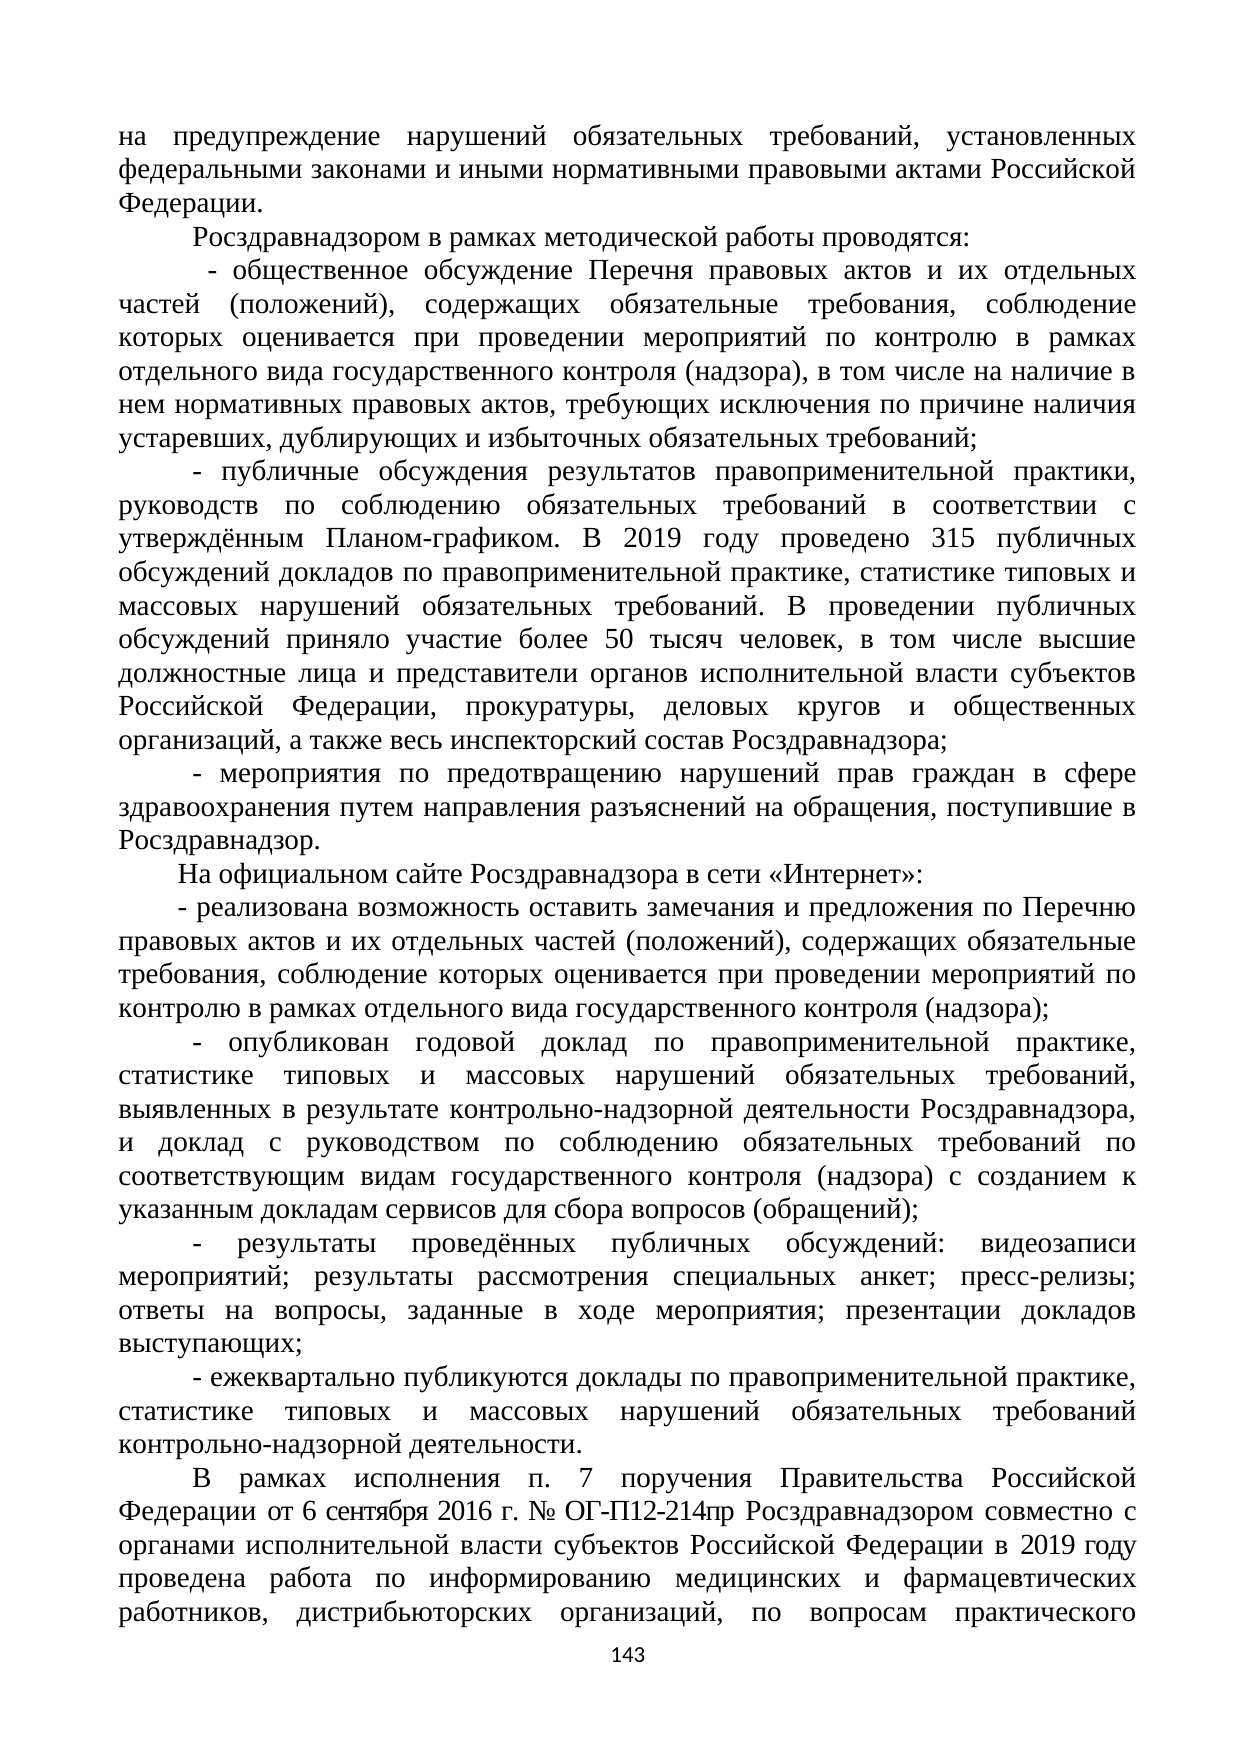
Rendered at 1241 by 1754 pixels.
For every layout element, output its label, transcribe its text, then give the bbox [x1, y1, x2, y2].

text - опубликован годовой доклад по правоприменительной практике, статистике типовых и массовых нарушений обязательных требований, выявленных в результате контрольно-надзорной деятельности Росздравнадзора, и доклад с руководством по соблюдению обязательных требований по соответствующим видам государственного контроля (надзора) с созданием к указанным докладам сервисов для сбора вопросов (обращений); [118, 1024, 1137, 1225]
text - результаты проведённых публичных обсуждений: видеозаписи мероприятий; результаты рассмотрения специальных анкет; пресс-релизы; ответы на вопросы, заданные в ходе мероприятия; презентации докладов выступающих; [118, 1225, 1137, 1359]
text - реализована возможность оставить замечания и предложения по Перечню правовых актов и их отдельных частей (положений), содержащих обязательные требования, соблюдение которых оценивается при проведении мероприятий по контролю в рамках отдельного вида государственного контроля (надзора); [118, 889, 1137, 1024]
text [118, 118, 1137, 219]
text На официальном сайте Росздравнадзора в сети «Интернет»: [118, 856, 1137, 889]
text - мероприятия по предотвращению нарушений прав граждан в сфере здравоохранения путем направления разъяснений на обращения, поступившие в Росздравнадзор. [118, 755, 1137, 856]
text - общественное обсуждение Перечня правовых актов и их отдельных частей (положений), содержащих обязательные требования, соблюдение которых оценивается при проведении мероприятий по контролю в рамках отдельного вида государственного контроля (надзора), в том числе на наличие в нем нормативных правовых актов, требующих исключения по причине наличия устаревших, дублирующих и избыточных обязательных требований; [118, 252, 1137, 453]
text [118, 1460, 1137, 1627]
text Росздравнадзором в рамках методической работы проводятся: [118, 219, 1137, 252]
text - публичные обсуждения результатов правоприменительной практики, руководств по соблюдению обязательных требований в соответствии с утверждённым Планом-графиком. В 2019 году проведено 315 публичных обсуждений докладов по правоприменительной практике, статистике типовых и массовых нарушений обязательных требований. В проведении публичных обсуждений приняло участие более 50 тысяч человек, в том числе высшие должностные лица и представители органов исполнительной власти субъектов Российской Федерации, прокуратуры, деловых кругов и общественных организаций, а также весь инспекторский состав Росздравнадзора; [118, 453, 1137, 755]
text - ежеквартально публикуются доклады по правоприменительной практике, статистике типовых и массовых нарушений обязательных требований контрольно-надзорной деятельности. [118, 1359, 1137, 1460]
